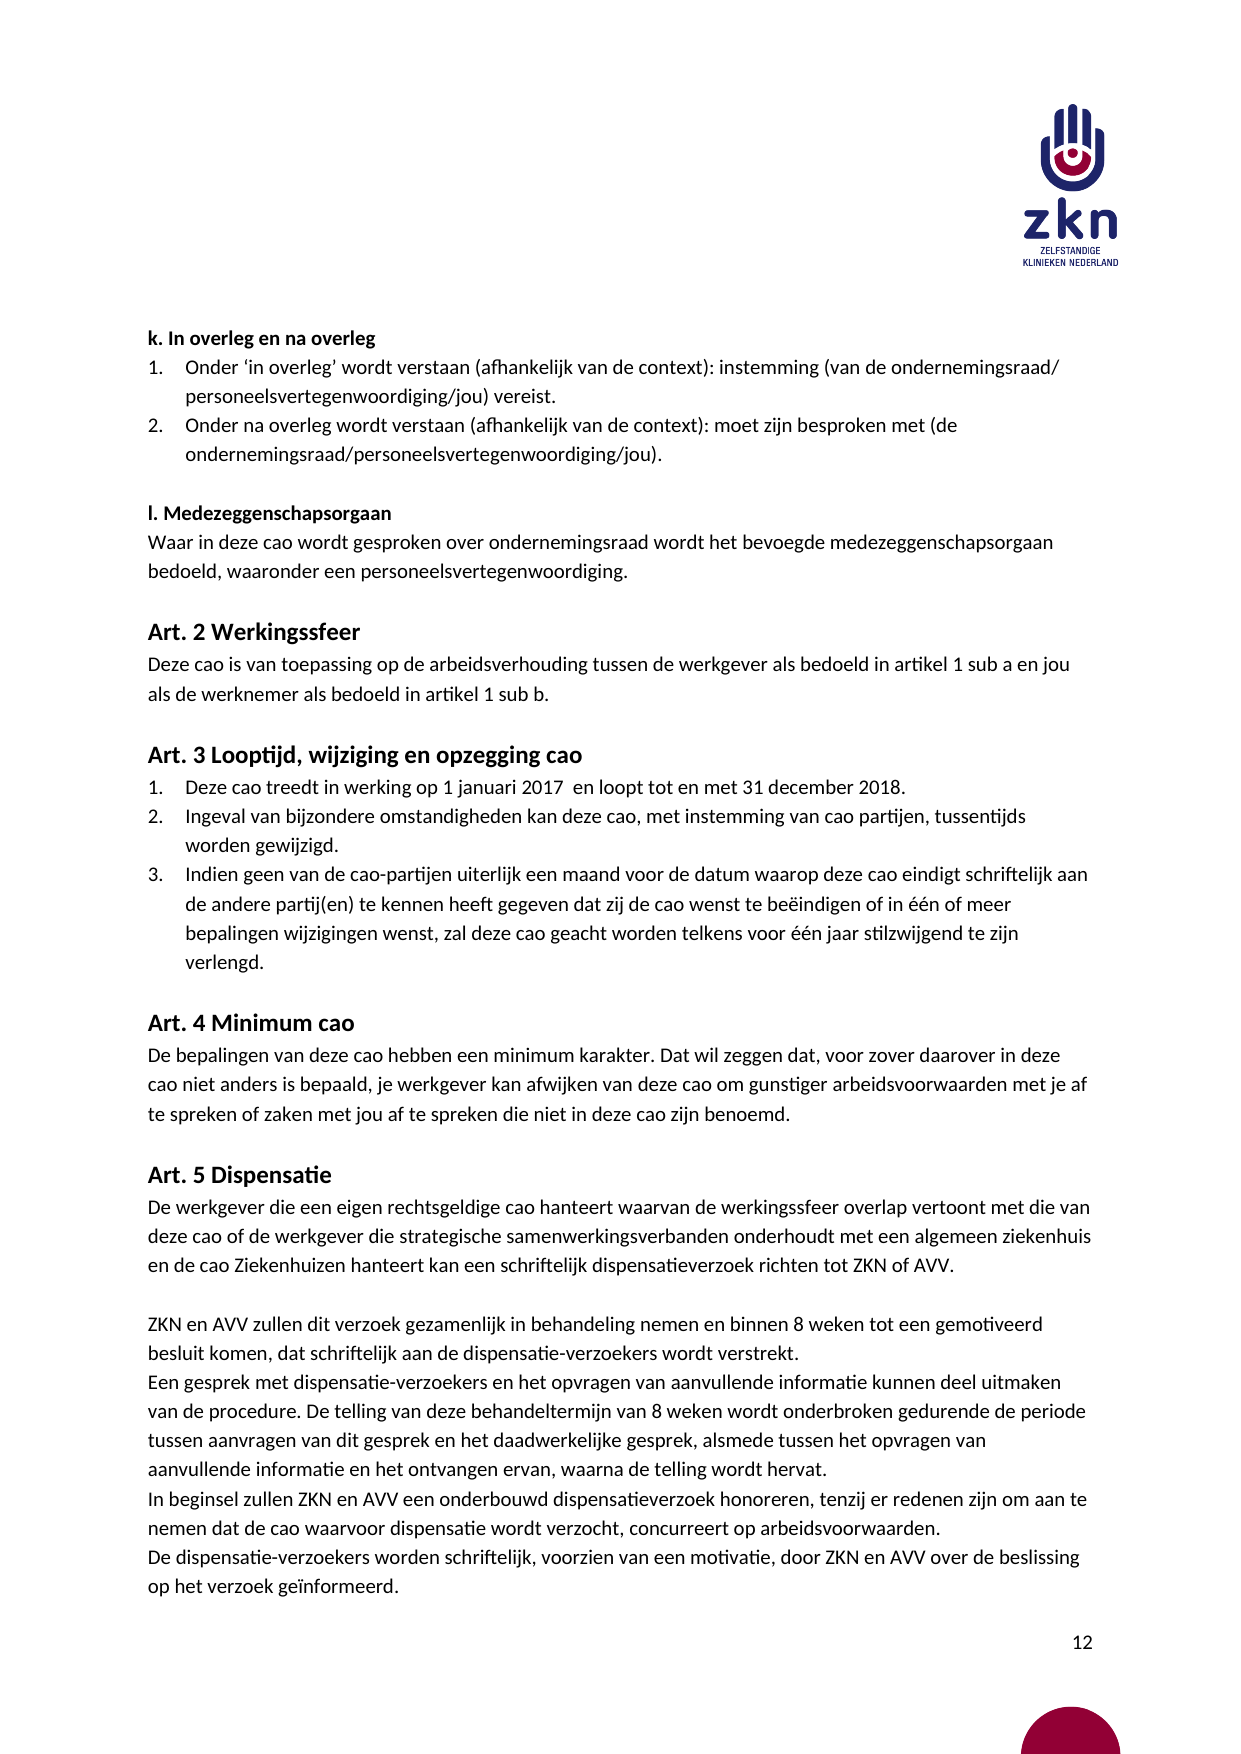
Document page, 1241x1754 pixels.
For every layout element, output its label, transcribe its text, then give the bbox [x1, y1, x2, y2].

subtitle k. In overleg en na overleg [148, 325, 1093, 350]
text Deze cao is van toepassing op de arbeidsverhouding tussen de werkgever als bedoeld in artikel 1 sub a en jou als de werknemer als bedoeld in artikel 1 sub b. [148, 652, 1093, 706]
text Waar in deze cao wordt gesproken over ondernemingsraad wordt het bevoegde medezeggenschapsorgaan bedoeld, waaronder een personeelsvertegenwoordiging. [148, 529, 1093, 584]
list Onder ‘in overleg’ wordt verstaan (afhankelijk van de context): instemming (van de ondernemingsraad/ personeelsvertegenwoordiging/jou) vereist. [148, 354, 1093, 409]
list Deze cao treedt in werking op 1 januari 2017 en loopt tot en met 31 december 2018. [148, 774, 1093, 799]
list Ingeval van bijzondere omstandigheden kan deze cao, met instemming van cao partijen, tussentijds worden gewijzigd. [148, 803, 1093, 858]
subtitle Art. 4 Minimum cao [148, 1007, 1093, 1038]
text Een gesprek met dispensatie-verzoekers en het opvragen van aanvullende informatie kunnen deel uitmaken van de procedure. De telling van deze behandeltermijn van 8 weken wordt onderbroken gedurende de periode tussen aanvragen van dit gesprek en het daadwerkelijke gesprek, alsmede tussen het opvragen van aanvullende informatie en het ontvangen ervan, waarna de telling wordt hervat. [148, 1369, 1093, 1482]
list Indien geen van de cao-partijen uiterlijk een maand voor de datum waarop deze cao eindigt schriftelijk aan de andere partij(en) te kennen heeft gegeven dat zij de cao wenst te beëindigen of in één of meer bepalingen wijzigingen wenst, zal deze cao geacht worden telkens voor één jaar stilzwijgend te zijn verlengd. [148, 862, 1093, 974]
text In beginsel zullen ZKN en AVV een onderbouwd dispensatieverzoek honoreren, tenzij er redenen zijn om aan te nemen dat de cao waarvoor dispensatie wordt verzocht, concurreert op arbeidsvoorwaarden. [148, 1486, 1093, 1540]
list Onder na overleg wordt verstaan (afhankelijk van de context): moet zijn besproken met (de ondernemingsraad/personeelsvertegenwoordiging/jou). [148, 412, 1093, 467]
text De werkgever die een eigen rechtsgeldige cao hanteert waarvan de werkingssfeer overlap vertoont met die van deze cao of de werkgever die strategische samenwerkingsverbanden onderhoudt met een algemeen ziekenhuis en de cao Ziekenhuizen hanteert kan een schriftelijk dispensatieverzoek richten tot ZKN of AVV. [148, 1194, 1093, 1278]
text De bepalingen van deze cao hebben een minimum karakter. Dat wil zeggen dat, voor zover daarover in deze cao niet anders is bepaald, je werkgever kan afwijken van deze cao om gunstiger arbeidsvoorwaarden met je af te spreken of zaken met jou af te spreken die niet in deze cao zijn benoemd. [148, 1042, 1093, 1126]
subtitle Art. 5 Dispensatie [148, 1159, 1093, 1189]
text De dispensatie-verzoekers worden schriftelijk, voorzien van een motivatie, door ZKN en AVV over de beslissing op het verzoek geïnformeerd. [148, 1544, 1093, 1599]
text ZKN en AVV zullen dit verzoek gezamenlijk in behandeling nemen en binnen 8 weken tot een gemotiveerd besluit komen, dat schriftelijk aan de dispensatie-verzoekers wordt verstrekt. [148, 1311, 1093, 1365]
subtitle l. Medezeggenschapsorgaan [148, 500, 1093, 525]
picture [980, 16, 1198, 1754]
subtitle Art. 3 Looptijd, wijziging en opzegging cao [148, 739, 1093, 769]
subtitle Art. 2 Werkingssfeer [148, 617, 1093, 647]
